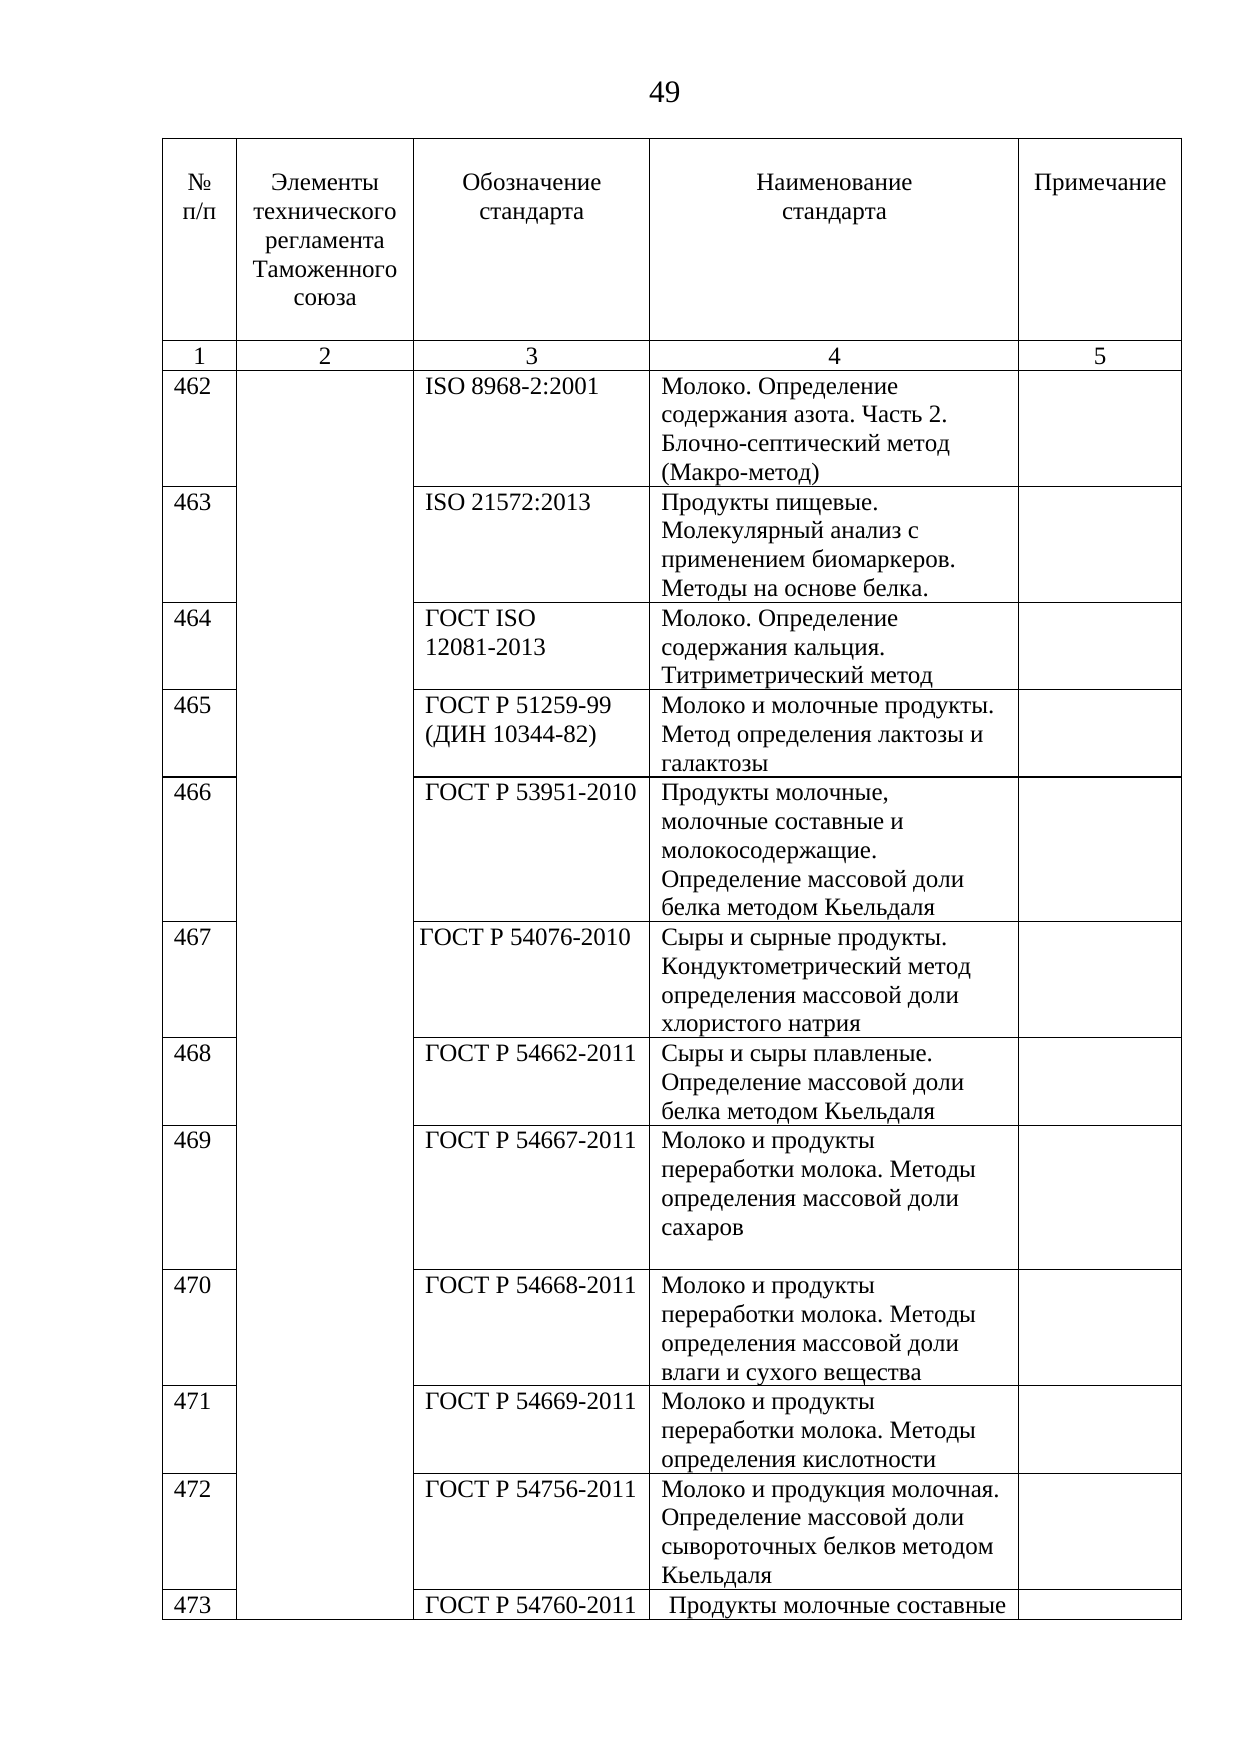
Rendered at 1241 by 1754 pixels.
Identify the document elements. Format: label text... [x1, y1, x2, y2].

table_header Элементы технического регламента Таможенного союза [237, 139, 413, 340]
table_cell ГОСТ Р 51259-99 (ДИН 10344-82) [414, 690, 649, 776]
table_cell [1019, 371, 1181, 486]
table_cell [1019, 1126, 1181, 1269]
table_cell 2 [237, 341, 413, 370]
table_cell [163, 922, 236, 1037]
table_cell [1019, 1474, 1181, 1589]
table_cell [1019, 1386, 1181, 1473]
table_cell [1019, 922, 1181, 1037]
table_cell Молоко и продукты переработки молока. Методы определения кислотности [650, 1386, 1018, 1473]
table_cell [163, 487, 236, 602]
table_header Наименование стандарта [650, 139, 1018, 340]
table_cell Продукты пищевые. Молекулярный анализ с применением биомаркеров. Методы на основе белка. [650, 487, 1018, 602]
table_cell Молоко. Определение содержания кальция. Титриметрический метод [650, 603, 1018, 689]
table_cell Молоко. Определение содержания азота. Часть 2. Блочно-септический метод (Макро-метод) [650, 371, 1018, 486]
table_cell ГОСТ Р 54756-2011 [414, 1474, 649, 1589]
table_cell ГОСТ Р 54076-2010 [414, 922, 649, 1037]
table_cell ГОСТ Р 54668-2011 [414, 1270, 649, 1385]
table_cell [1019, 1270, 1181, 1385]
table_cell 1 [163, 341, 236, 370]
table_cell [163, 1126, 236, 1269]
table_cell Продукты молочные, молочные составные и молокосодержащие. Определение массовой доли белка методом Кьельдаля [650, 778, 1018, 921]
table_cell [163, 1590, 236, 1618]
table_header № п/п [163, 139, 236, 340]
table_cell 3 [414, 341, 649, 370]
table_cell [163, 1038, 236, 1124]
table_header Обозначение стандарта [414, 139, 649, 340]
table_cell ISO 21572:2013 [414, 487, 649, 602]
table_cell [163, 690, 236, 776]
table_cell ГОСТ Р 54667-2011 [414, 1126, 649, 1269]
table_cell [1019, 1590, 1181, 1618]
table_cell [163, 778, 236, 921]
table_cell Сыры и сыры плавленые. Определение массовой доли белка методом Кьельдаля [650, 1038, 1018, 1124]
table_cell [163, 1270, 236, 1385]
table_cell ISO 8968-2:2001 [414, 371, 649, 486]
table_cell ГОСТ Р 53951-2010 [414, 778, 649, 921]
table_cell [163, 1386, 236, 1473]
table_cell ГОСТ Р 54662-2011 [414, 1038, 649, 1124]
table_cell Молоко и продукция молочная. Определение массовой доли сывороточных белков методом Кьельдаля [650, 1474, 1018, 1589]
table_cell Молоко и продукты переработки молока. Методы определения массовой доли влаги и сухого вещества [650, 1270, 1018, 1385]
table_cell ГОСТ Р 54760-2011 [414, 1590, 649, 1618]
table_cell [1019, 778, 1181, 921]
table_cell Молоко и молочные продукты. Метод определения лактозы и галактозы [650, 690, 1018, 776]
table_cell ГОСТ ISO 12081-2013 [414, 603, 649, 689]
table_cell [163, 603, 236, 689]
table_cell Сыры и сырные продукты. Кондуктометрический метод определения массовой доли хлористого натрия [650, 922, 1018, 1037]
table_header Примечание [1019, 139, 1181, 340]
table_cell 5 [1019, 341, 1181, 370]
table_cell [1019, 487, 1181, 602]
table_cell [1019, 690, 1181, 776]
table_cell [163, 1474, 236, 1589]
table_cell Молоко и продукты переработки молока. Методы определения массовой доли сахаров [650, 1126, 1018, 1269]
table_cell ГОСТ Р 54669-2011 [414, 1386, 649, 1473]
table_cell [650, 1590, 1018, 1618]
table_cell [1019, 1038, 1181, 1124]
table_cell 4 [650, 341, 1018, 370]
table_cell [163, 371, 236, 486]
table_cell [1019, 603, 1181, 689]
